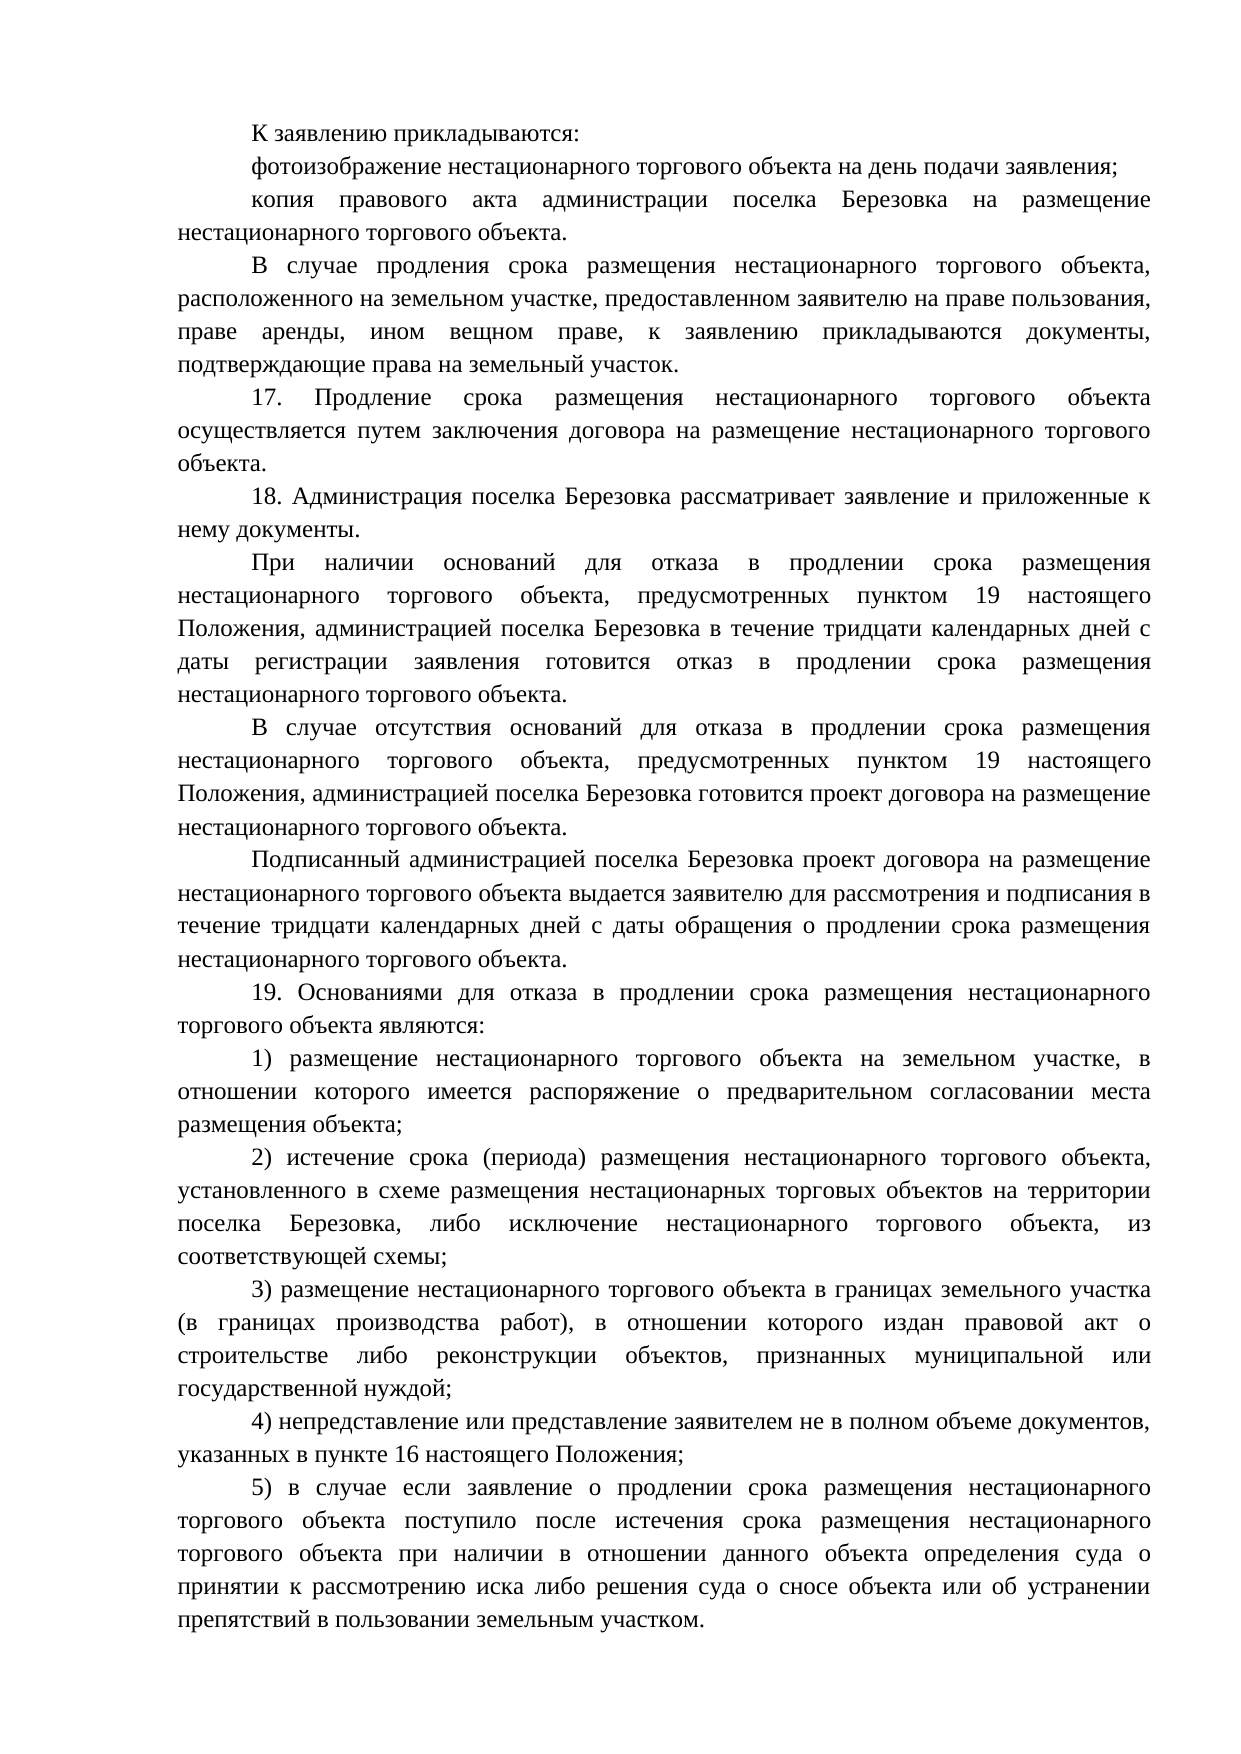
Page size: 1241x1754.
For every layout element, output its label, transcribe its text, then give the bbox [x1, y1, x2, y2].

text При наличии оснований для отказа в продлении срока размещения нестационарного торгового объекта, предусмотренных пунктом 19 настоящего Положения, администрацией поселка Березовка в течение тридцати календарных дней с даты регистрации заявления готовится отказ в продлении срока размещения нестационарного торгового объекта. [177, 547, 1152, 708]
text Подписанный администрацией поселка Березовка проект договора на размещение нестационарного торгового объекта выдается заявителю для рассмотрения и подписания в течение тридцати календарных дней с даты обращения о продлении срока размещения нестационарного торгового объекта. [177, 844, 1152, 972]
text 17. Продление срока размещения нестационарного торгового объекта осуществляется путем заключения договора на размещение нестационарного торгового объекта. [177, 382, 1152, 477]
text 3) размещение нестационарного торгового объекта в границах земельного участка (в границах производства работ), в отношении которого издан правовой акт о строительстве либо реконструкции объектов, признанных муниципальной или государственной нуждой; [177, 1274, 1152, 1402]
text К заявлению прикладываются: [177, 118, 1152, 147]
text фотоизображение нестационарного торгового объекта на день подачи заявления; [177, 151, 1152, 180]
text 2) истечение срока (периода) размещения нестационарного торгового объекта, установленного в схеме размещения нестационарных торговых объектов на территории поселка Березовка, либо исключение нестационарного торгового объекта, из соответствующей схемы; [177, 1142, 1152, 1269]
text копия правового акта администрации поселка Березовка на размещение нестационарного торгового объекта. [177, 184, 1152, 246]
text 1) размещение нестационарного торгового объекта на земельном участке, в отношении которого имеется распоряжение о предварительном согласовании места размещения объекта; [177, 1043, 1152, 1137]
text 18. Администрация поселка Березовка рассматривает заявление и приложенные к нему документы. [177, 481, 1152, 543]
text В случае продления срока размещения нестационарного торгового объекта, расположенного на земельном участке, предоставленном заявителю на праве пользования, праве аренды, ином вещном праве, к заявлению прикладываются документы, подтверждающие права на земельный участок. [177, 250, 1152, 378]
text В случае отсутствия оснований для отказа в продлении срока размещения нестационарного торгового объекта, предусмотренных пунктом 19 настоящего Положения, администрацией поселка Березовка готовится проект договора на размещение нестационарного торгового объекта. [177, 712, 1152, 840]
text 5) в случае если заявление о продлении срока размещения нестационарного торгового объекта поступило после истечения срока размещения нестационарного торгового объекта при наличии в отношении данного объекта определения суда о принятии к рассмотрению иска либо решения суда о сносе объекта или об устранении препятствий в пользовании земельным участком. [177, 1472, 1152, 1633]
text 19. Основаниями для отказа в продлении срока размещения нестационарного торгового объекта являются: [177, 977, 1152, 1038]
text 4) непредставление или представление заявителем не в полном объеме документов, указанных в пункте 16 настоящего Положения; [177, 1406, 1152, 1468]
